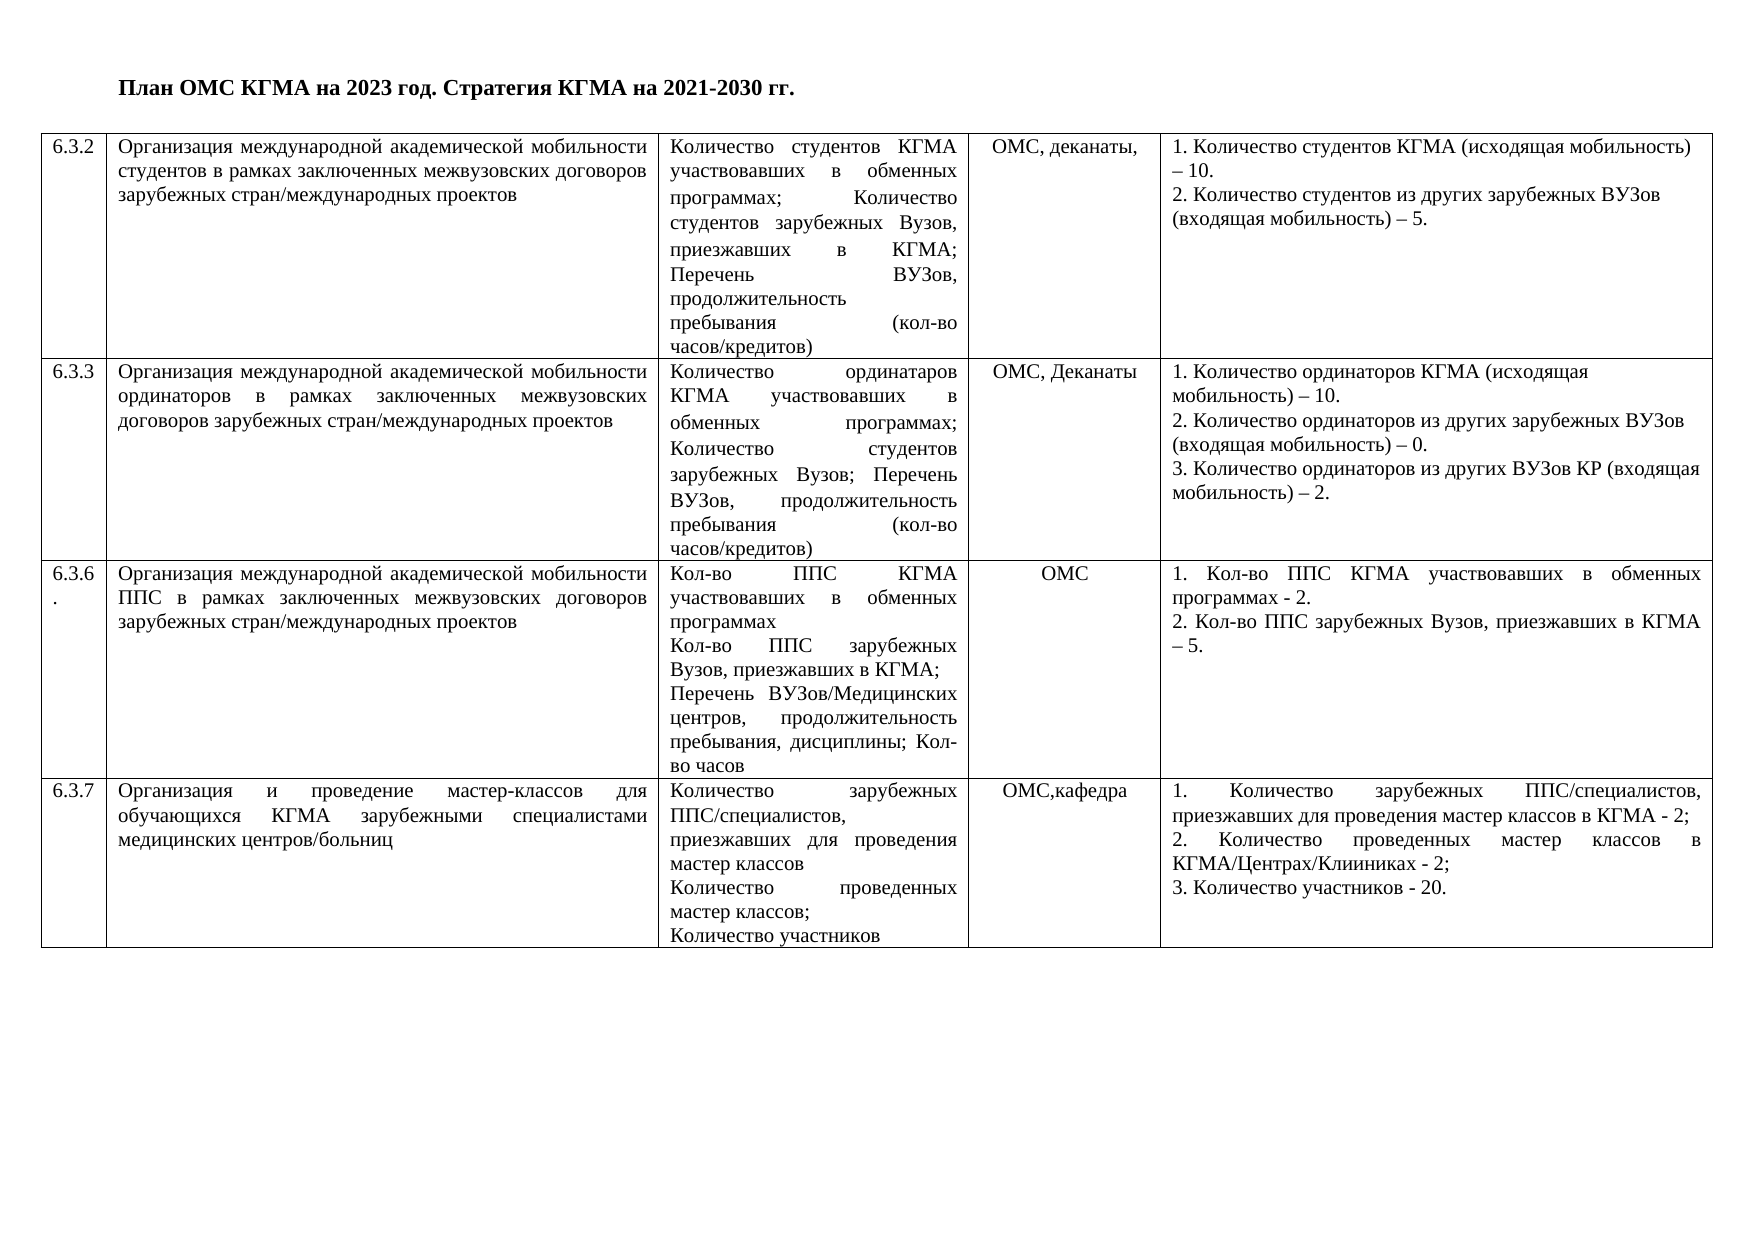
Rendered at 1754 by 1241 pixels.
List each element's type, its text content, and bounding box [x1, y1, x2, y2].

table_cell 6.3.3 [42, 359, 106, 560]
table_cell ОМС,кафедра [969, 779, 1160, 947]
table_cell Организация международной академической мобильности ординаторов в рамках заключенных межвузовских договоров зарубежных стран/международных проектов [107, 359, 658, 560]
table_cell Организация международной академической мобильности ППС в рамках заключенных межвузовских договоров зарубежных стран/международных проектов [107, 561, 658, 777]
table_cell 1. Количество зарубежных ППС/специалистов, приезжавших для проведения мастер классов в КГМА - 2; 2. Количество проведенных мастер классов в КГМА/Центрах/Клииниках - 2; 3. Количество участников - 20. [1161, 779, 1712, 947]
table_cell Организация и проведение мастер-классов для обучающихся КГМА зарубежными специалистами медицинских центров/больниц [107, 779, 658, 947]
table_cell Количество ординатаров КГМА участвовавших в обменных программах; Количество студентов зарубежных Вузов; Перечень ВУЗов, продолжительность пребывания (кол-во часов/кредитов) [659, 359, 968, 560]
table_cell 6.3.6. [42, 561, 106, 777]
table_cell ОМС, деканаты, [969, 134, 1160, 358]
table_cell Кол-во ППС КГМА участвовавших в обменных программах Кол-во ППС зарубежных Вузов, приезжавших в КГМА; Перечень ВУЗов/Медицинских центров, продолжительность пребывания, дисциплины; Кол-во часов [659, 561, 968, 777]
table_cell 1. Количество студентов КГМА (исходящая мобильность) – 10. 2. Количество студентов из других зарубежных ВУЗов (входящая мобильность) – 5. [1161, 134, 1712, 358]
table_cell 6.3.2 [42, 134, 106, 358]
table_cell Количество студентов КГМА участвовавших в обменных программах; Количество студентов зарубежных Вузов, приезжавших в КГМА; Перечень ВУЗов, продолжительность пребывания (кол-во часов/кредитов) [659, 134, 968, 358]
table_cell ОМС [969, 561, 1160, 777]
table_cell 1. Количество ординаторов КГМА (исходящая мобильность) – 10. 2. Количество ординаторов из других зарубежных ВУЗов (входящая мобильность) – 0. 3. Количество ординаторов из других ВУЗов КР (входящая мобильность) – 2. [1161, 359, 1712, 560]
table_cell Количество зарубежных ППС/специалистов, приезжавших для проведения мастер классов Количество проведенных мастер классов; Количество участников [659, 779, 968, 947]
table_cell 6.3.7 [42, 779, 106, 947]
table_cell ОМС, Деканаты [969, 359, 1160, 560]
table_cell Организация международной академической мобильности студентов в рамках заключенных межвузовских договоров зарубежных стран/международных проектов [107, 134, 658, 358]
table_cell 1. Кол-во ППС КГМА участвовавших в обменных программах - 2. 2. Кол-во ППС зарубежных Вузов, приезжавших в КГМА – 5. [1161, 561, 1712, 777]
